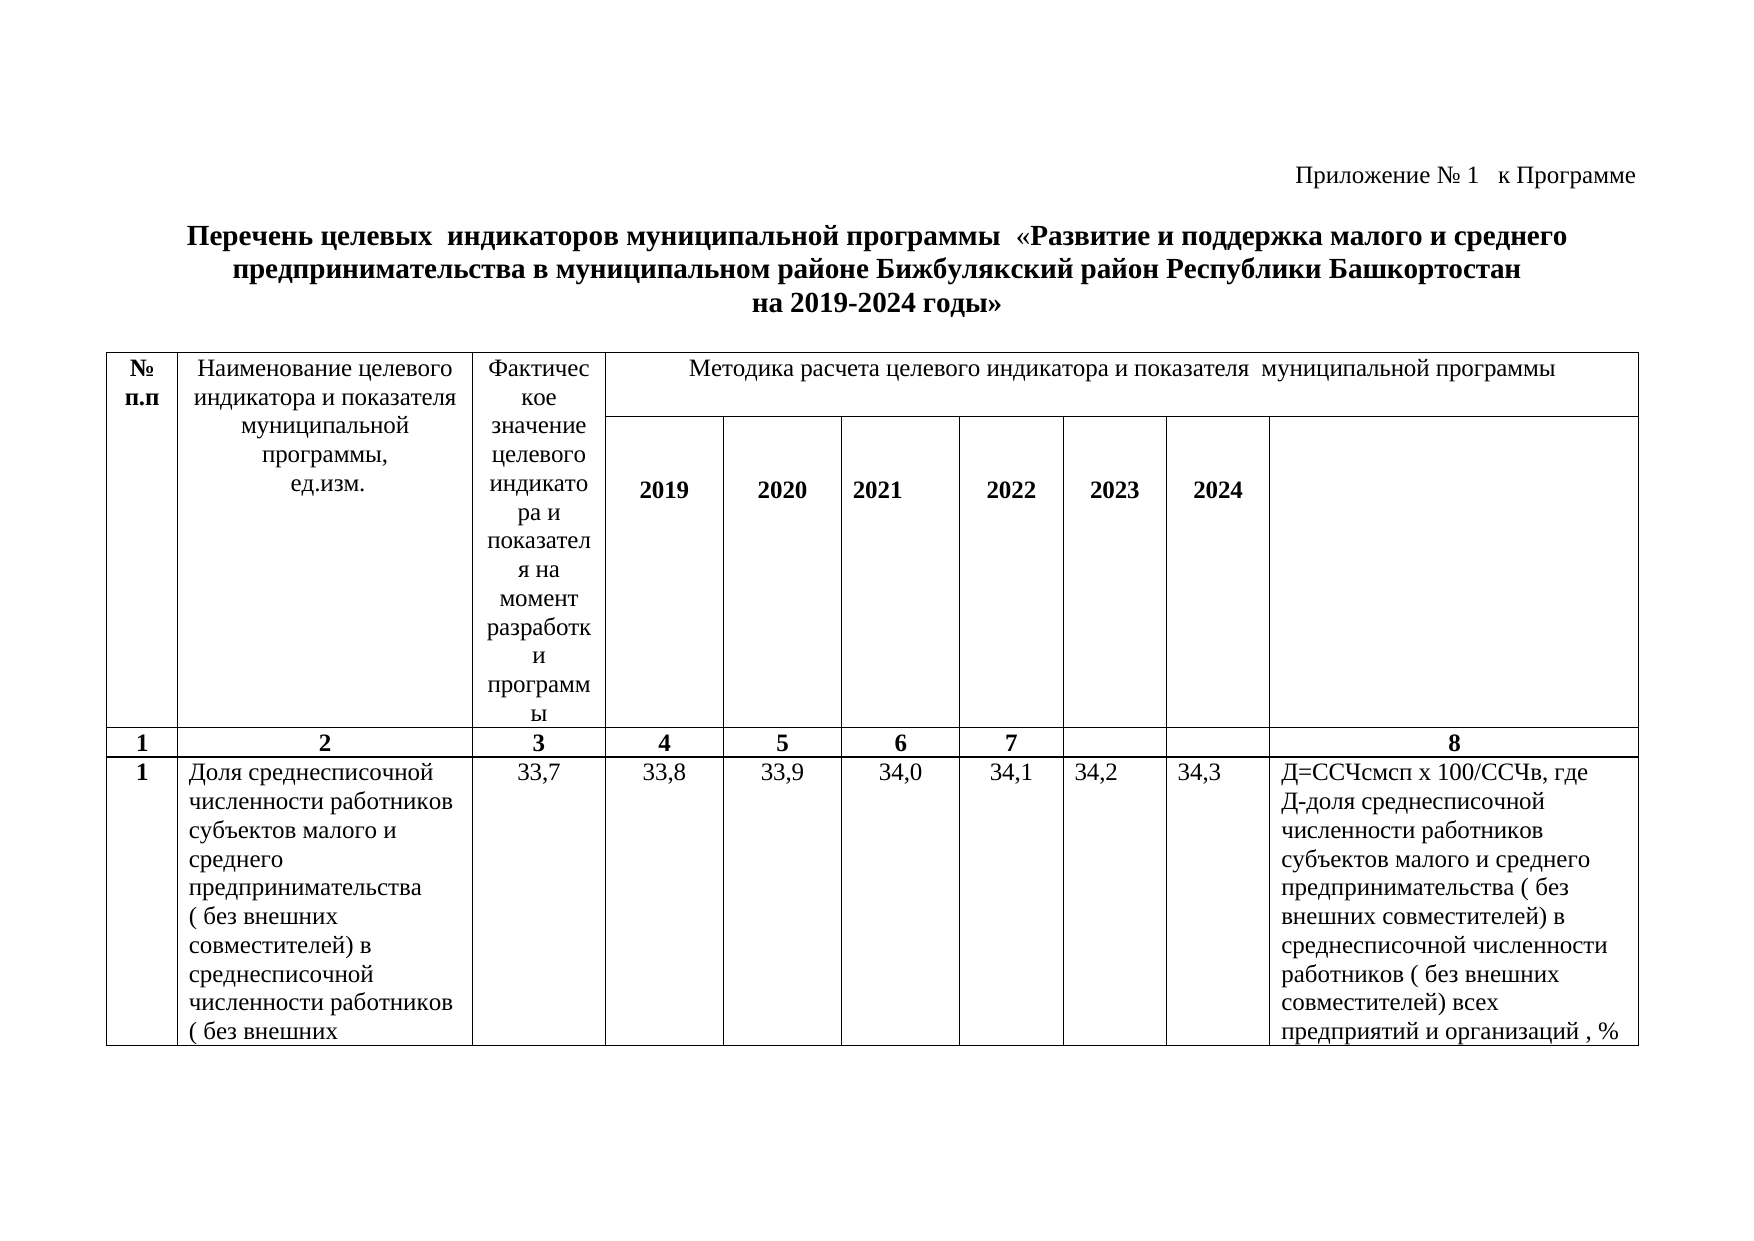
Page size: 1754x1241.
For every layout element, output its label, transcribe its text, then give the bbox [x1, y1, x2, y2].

table_cell 33,9 [724, 758, 841, 1045]
table_cell 2019 [606, 417, 723, 727]
table_cell 2021 [842, 417, 959, 727]
table_cell 2024 [1167, 417, 1269, 727]
table_cell 8 [1270, 728, 1638, 756]
table_cell 1 [107, 758, 177, 1045]
table_cell 2 [178, 728, 472, 756]
table_cell 33,8 [606, 758, 723, 1045]
table_header Методика расчета целевого индикатора и показателя муниципальной программы [606, 353, 1638, 416]
table_cell [1270, 417, 1638, 727]
table_cell 6 [842, 728, 959, 756]
table_cell [1167, 728, 1269, 756]
table_cell 34,2 [1064, 758, 1166, 1045]
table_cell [178, 758, 472, 1045]
table_cell 1 [107, 728, 177, 756]
table_cell 2023 [1064, 417, 1166, 727]
table_cell 4 [606, 728, 723, 756]
table_cell [1064, 728, 1166, 756]
text Приложение № 1 к Программе [118, 160, 1636, 189]
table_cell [1270, 758, 1638, 1045]
table_cell 7 [960, 728, 1063, 756]
table_cell 34,0 [842, 758, 959, 1045]
table_cell 34,3 [1167, 758, 1269, 1045]
table_cell 3 [473, 728, 605, 756]
text Перечень целевых индикаторов муниципальной программы «Развитие и поддержка малого и среднего предпринимательства в муниципальном районе Бижбулякский район Республики Башкортостан [118, 218, 1636, 285]
table_cell 33,7 [473, 758, 605, 1045]
table_cell 2020 [724, 417, 841, 727]
table_cell 2022 [960, 417, 1063, 727]
text на 2019-2024 годы» [118, 285, 1636, 318]
table_header № п.п [107, 353, 177, 727]
table_cell 34,1 [960, 758, 1063, 1045]
table_header Фактическое значение целевого индикатора и показателя на момент разработки программы [473, 353, 605, 727]
table_header Наименование целевого индикатора и показателя муниципальной программы, ед.изм. [178, 353, 472, 727]
table_cell 5 [724, 728, 841, 756]
